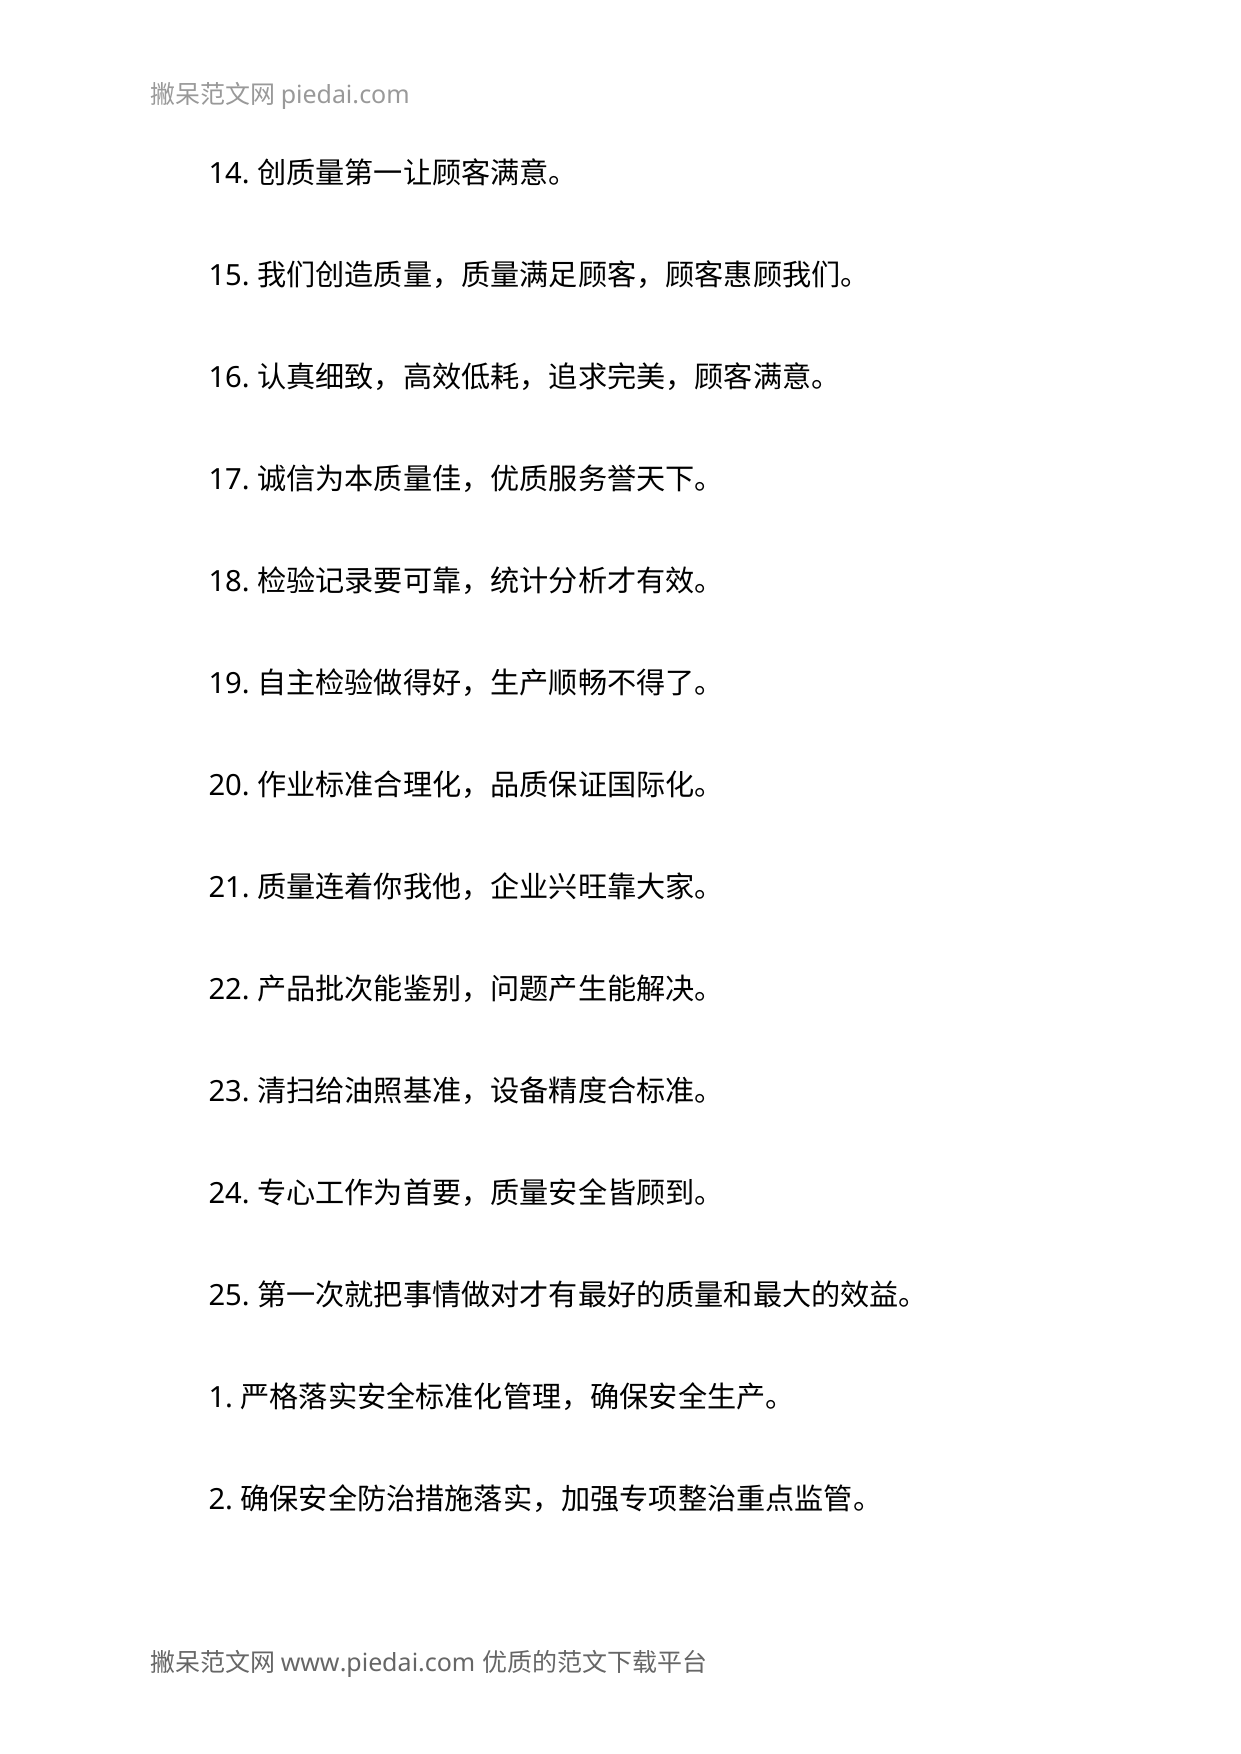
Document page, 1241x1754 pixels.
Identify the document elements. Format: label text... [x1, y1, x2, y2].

text 21. 质量连着你我他，企业兴旺靠大家。 [150, 864, 1090, 906]
text 1. 严格落实安全标准化管理，确保安全生产。 [150, 1374, 1090, 1416]
text 17. 诚信为本质量佳，优质服务誉天下。 [150, 456, 1090, 498]
text 19. 自主检验做得好，生产顺畅不得了。 [150, 660, 1090, 702]
text 22. 产品批次能鉴别，问题产生能解决。 [150, 966, 1090, 1008]
text 18. 检验记录要可靠，统计分析才有效。 [150, 558, 1090, 600]
text 16. 认真细致，高效低耗，追求完美，顾客满意。 [150, 354, 1090, 396]
text 20. 作业标准合理化，品质保证国际化。 [150, 762, 1090, 804]
text 2. 确保安全防治措施落实，加强专项整治重点监管。 [150, 1476, 1090, 1518]
text 23. 清扫给油照基准，设备精度合标准。 [150, 1068, 1090, 1110]
text 14. 创质量第一让顾客满意。 [150, 150, 1090, 192]
text 25. 第一次就把事情做对才有最好的质量和最大的效益。 [150, 1272, 1090, 1314]
text 15. 我们创造质量，质量满足顾客，顾客惠顾我们。 [150, 252, 1090, 294]
text 24. 专心工作为首要，质量安全皆顾到。 [150, 1170, 1090, 1212]
